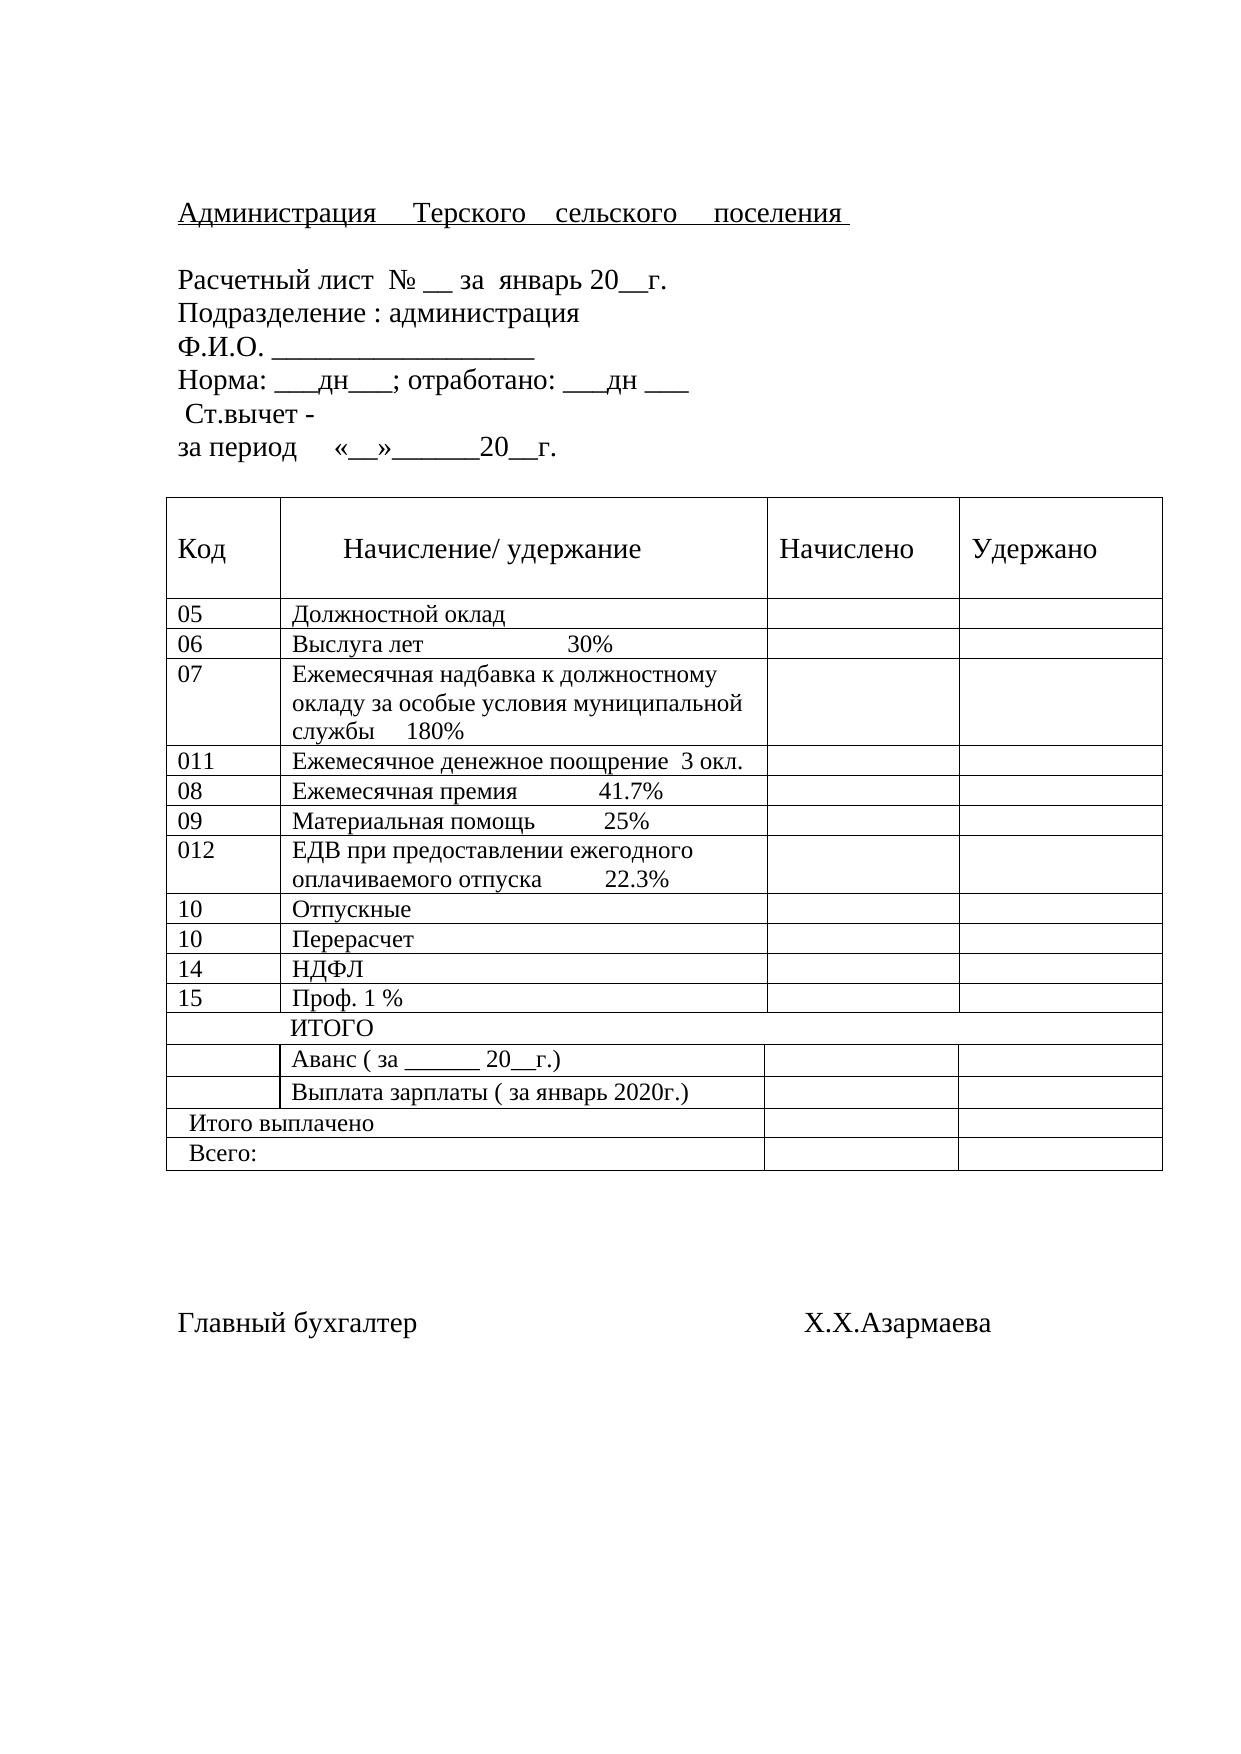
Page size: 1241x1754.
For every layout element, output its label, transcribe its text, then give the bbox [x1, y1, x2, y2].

table_cell Материальная помощь 25% [281, 806, 767, 834]
table_cell 09 [167, 806, 280, 834]
table_cell [960, 984, 1162, 1012]
table_cell [167, 1077, 279, 1107]
table_cell Ежемесячная надбавка к должностному окладу за особые условия муниципальной службы 180% [281, 659, 767, 745]
table_cell [960, 746, 1162, 775]
table_cell Выслуга лет 30% [281, 629, 767, 658]
table_cell Перерасчет [281, 924, 767, 953]
table_cell [768, 629, 959, 658]
table_cell [768, 746, 959, 775]
table_cell [959, 1109, 1162, 1137]
text Норма: ___дн___; отработано: ___дн ___ [177, 362, 1152, 396]
table_cell 011 [167, 746, 280, 775]
table_cell [960, 599, 1162, 628]
table_header Код [167, 498, 280, 598]
table_cell 08 [167, 776, 280, 805]
table_cell Ежемесячная премия 41.7% [281, 776, 767, 805]
table_header Начисление/ удержание [281, 498, 767, 598]
table_cell Должностной оклад [281, 599, 767, 628]
table_cell 10 [167, 924, 280, 953]
table_cell [167, 1045, 279, 1076]
text Подразделение : администрация [177, 295, 1152, 329]
table_cell 14 [167, 954, 280, 982]
table_header Удержано [960, 498, 1162, 598]
table_cell [765, 1109, 958, 1137]
table_cell Ежемесячное денежное поощрение 3 окл. [281, 746, 767, 775]
table_cell [768, 659, 959, 745]
table_cell [768, 776, 959, 805]
table_cell [960, 894, 1162, 923]
table_cell Всего: [167, 1138, 764, 1170]
text Расчетный лист № __ за январь 20__г. [177, 262, 1152, 295]
table_cell [765, 1045, 958, 1076]
text Администрация Терского сельского поселения [177, 195, 1152, 228]
table_cell [768, 894, 959, 923]
table_cell Аванс ( за ______ 20__г.) [281, 1045, 764, 1076]
table_cell [768, 984, 959, 1012]
table_cell [768, 924, 959, 953]
text за период «__»______20__г. [177, 429, 1152, 463]
table_cell 012 [167, 836, 280, 893]
table_cell [960, 629, 1162, 658]
table_cell Выплата зарплаты ( за январь 2020г.) [281, 1077, 764, 1107]
table_cell [768, 599, 959, 628]
table_cell 15 [167, 984, 280, 1012]
table_cell Итого выплачено [167, 1109, 764, 1137]
table_cell 06 [167, 629, 280, 658]
table_cell Отпускные [281, 894, 767, 923]
text Ф.И.О. __________________ [177, 329, 1152, 362]
table_cell [768, 806, 959, 834]
table_cell [959, 1077, 1162, 1107]
table_cell [765, 1077, 958, 1107]
table_cell ИТОГО [167, 1013, 1162, 1043]
table_cell [960, 659, 1162, 745]
text Ст.вычет - [177, 396, 1152, 429]
table_cell НДФЛ [281, 954, 767, 982]
table_header Начислено [768, 498, 959, 598]
table_cell [768, 954, 959, 982]
table_cell [960, 776, 1162, 805]
text Главный бухгалтер Х.Х.Азармаева [177, 1305, 1152, 1339]
table_cell Проф. 1 % [281, 984, 767, 1012]
table_cell ЕДВ при предоставлении ежегодного оплачиваемого отпуска 22.3% [281, 836, 767, 893]
table_cell [959, 1138, 1162, 1170]
table_cell 10 [167, 894, 280, 923]
table_cell [960, 924, 1162, 953]
table_cell 07 [167, 659, 280, 745]
table_cell 05 [167, 599, 280, 628]
table_cell [959, 1045, 1162, 1076]
table_cell [960, 806, 1162, 834]
table_cell [765, 1138, 958, 1170]
table_cell [960, 954, 1162, 982]
table_cell [768, 836, 959, 893]
table_cell [960, 836, 1162, 893]
